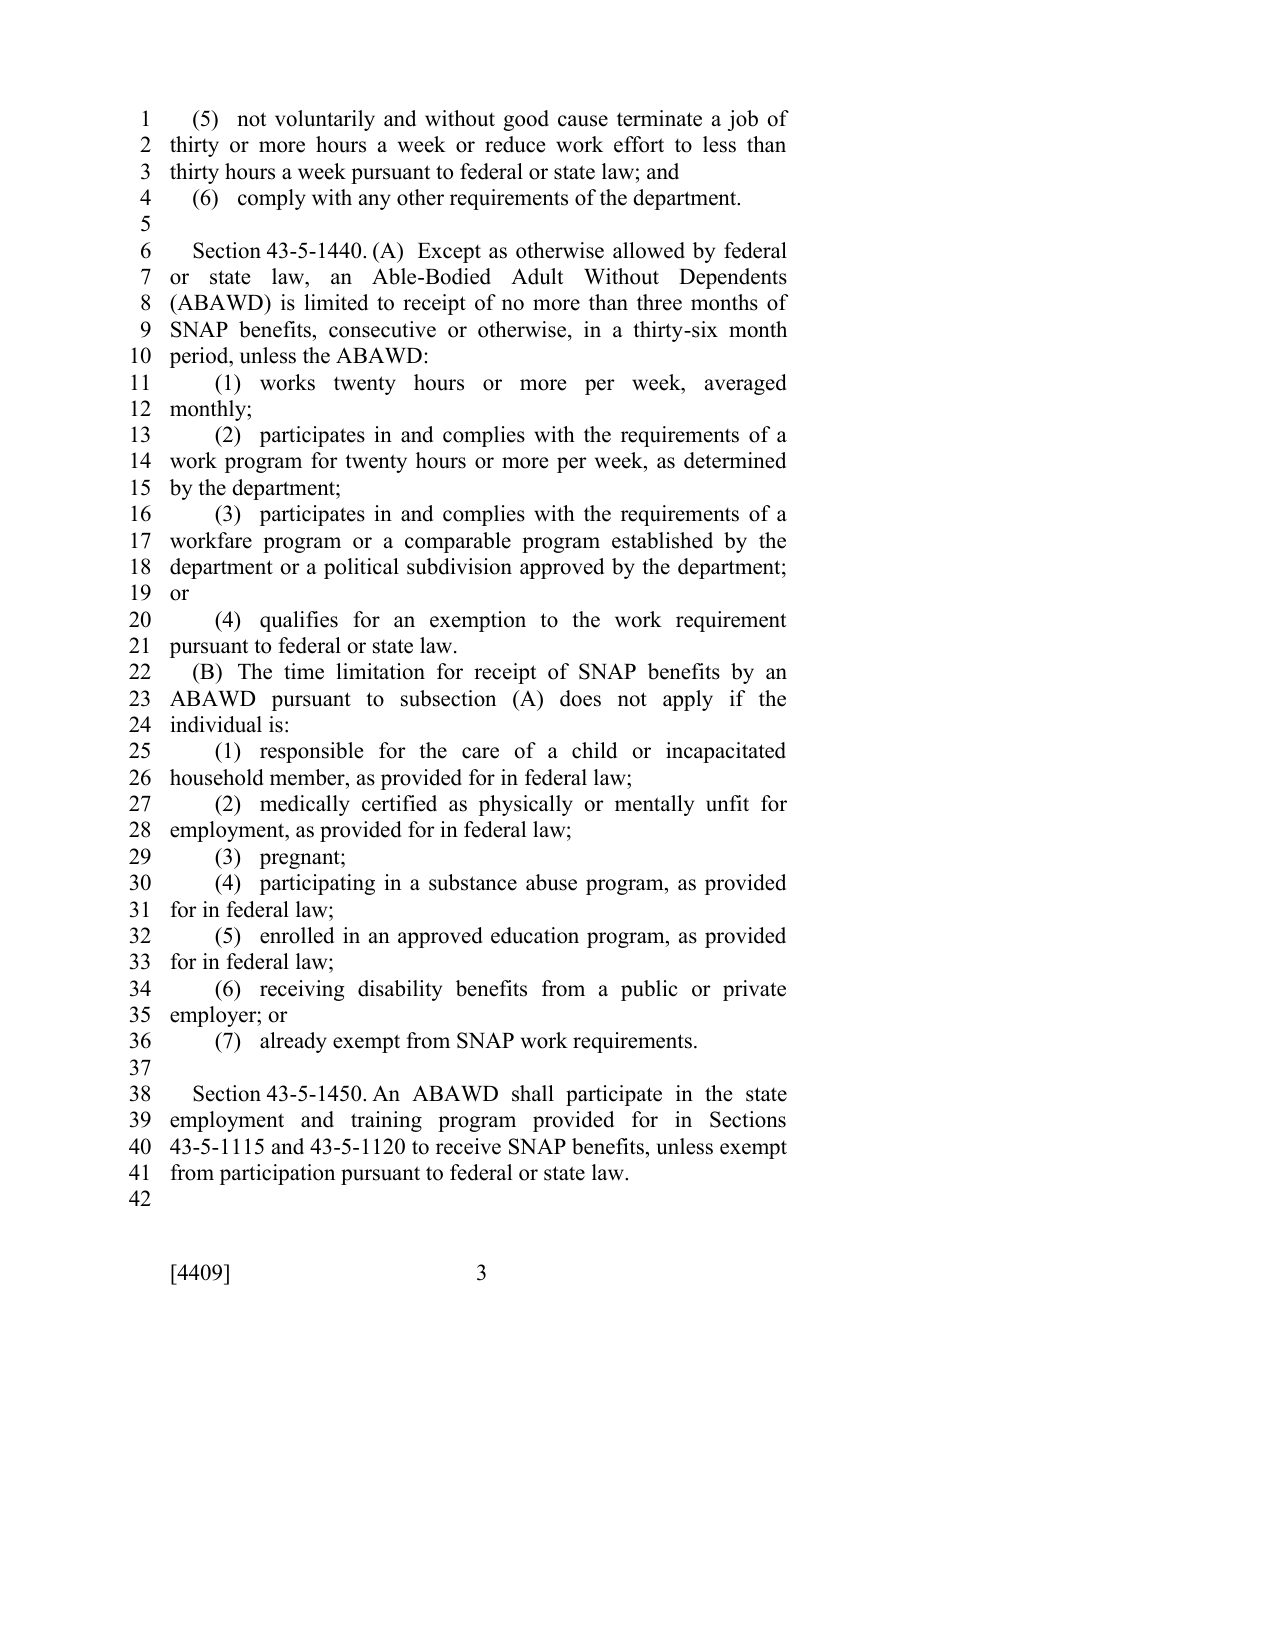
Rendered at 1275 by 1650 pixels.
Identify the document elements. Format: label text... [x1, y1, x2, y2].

text (3) pregnant; [169, 843, 787, 869]
text (4) qualifies for an exemption to the work requirement pursuant to federal or state law. [169, 606, 787, 658]
text (5) not voluntarily and without good cause terminate a job of thirty or more hours a week or reduce work effort to less than thirty hours a week pursuant to federal or state law; and [169, 105, 787, 184]
text (1) responsible for the care of a child or incapacitated household member, as provided for in federal law; [169, 737, 787, 790]
text (2) medically certified as physically or mentally unfit for employment, as provided for in federal law; [169, 790, 787, 843]
text Section 43-5-1440. (A) Except as otherwise allowed by federal or state law, an Able-Bodied Adult Without Dependents (ABAWD) is limited to receipt of no more than three months of SNAP benefits, consecutive or otherwise, in a thirty-six month period, unless the ABAWD: [169, 237, 787, 368]
text (B) The time limitation for receipt of SNAP benefits by an ABAWD pursuant to subsection (A) does not apply if the individual is: [169, 658, 787, 737]
text (6) comply with any other requirements of the department. [169, 184, 787, 210]
text (5) enrolled in an approved education program, as provided for in federal law; [169, 922, 787, 975]
text (7) already exempt from SNAP work requirements. [169, 1027, 787, 1054]
text (4) participating in a substance abuse program, as provided for in federal law; [169, 869, 787, 922]
text (3) participates in and complies with the requirements of a workfare program or a comparable program established by the department or a political subdivision approved by the department; or [169, 500, 787, 606]
text (1) works twenty hours or more per week, averaged monthly; [169, 368, 787, 421]
text Section 43-5-1450. An ABAWD shall participate in the state employment and training program provided for in Sections 43-5-1115 and 43-5-1120 to receive SNAP benefits, unless exempt from participation pursuant to federal or state law. [169, 1080, 787, 1186]
text (6) receiving disability benefits from a public or private employer; or [169, 975, 787, 1027]
text (2) participates in and complies with the requirements of a work program for twenty hours or more per week, as determined by the department; [169, 421, 787, 500]
